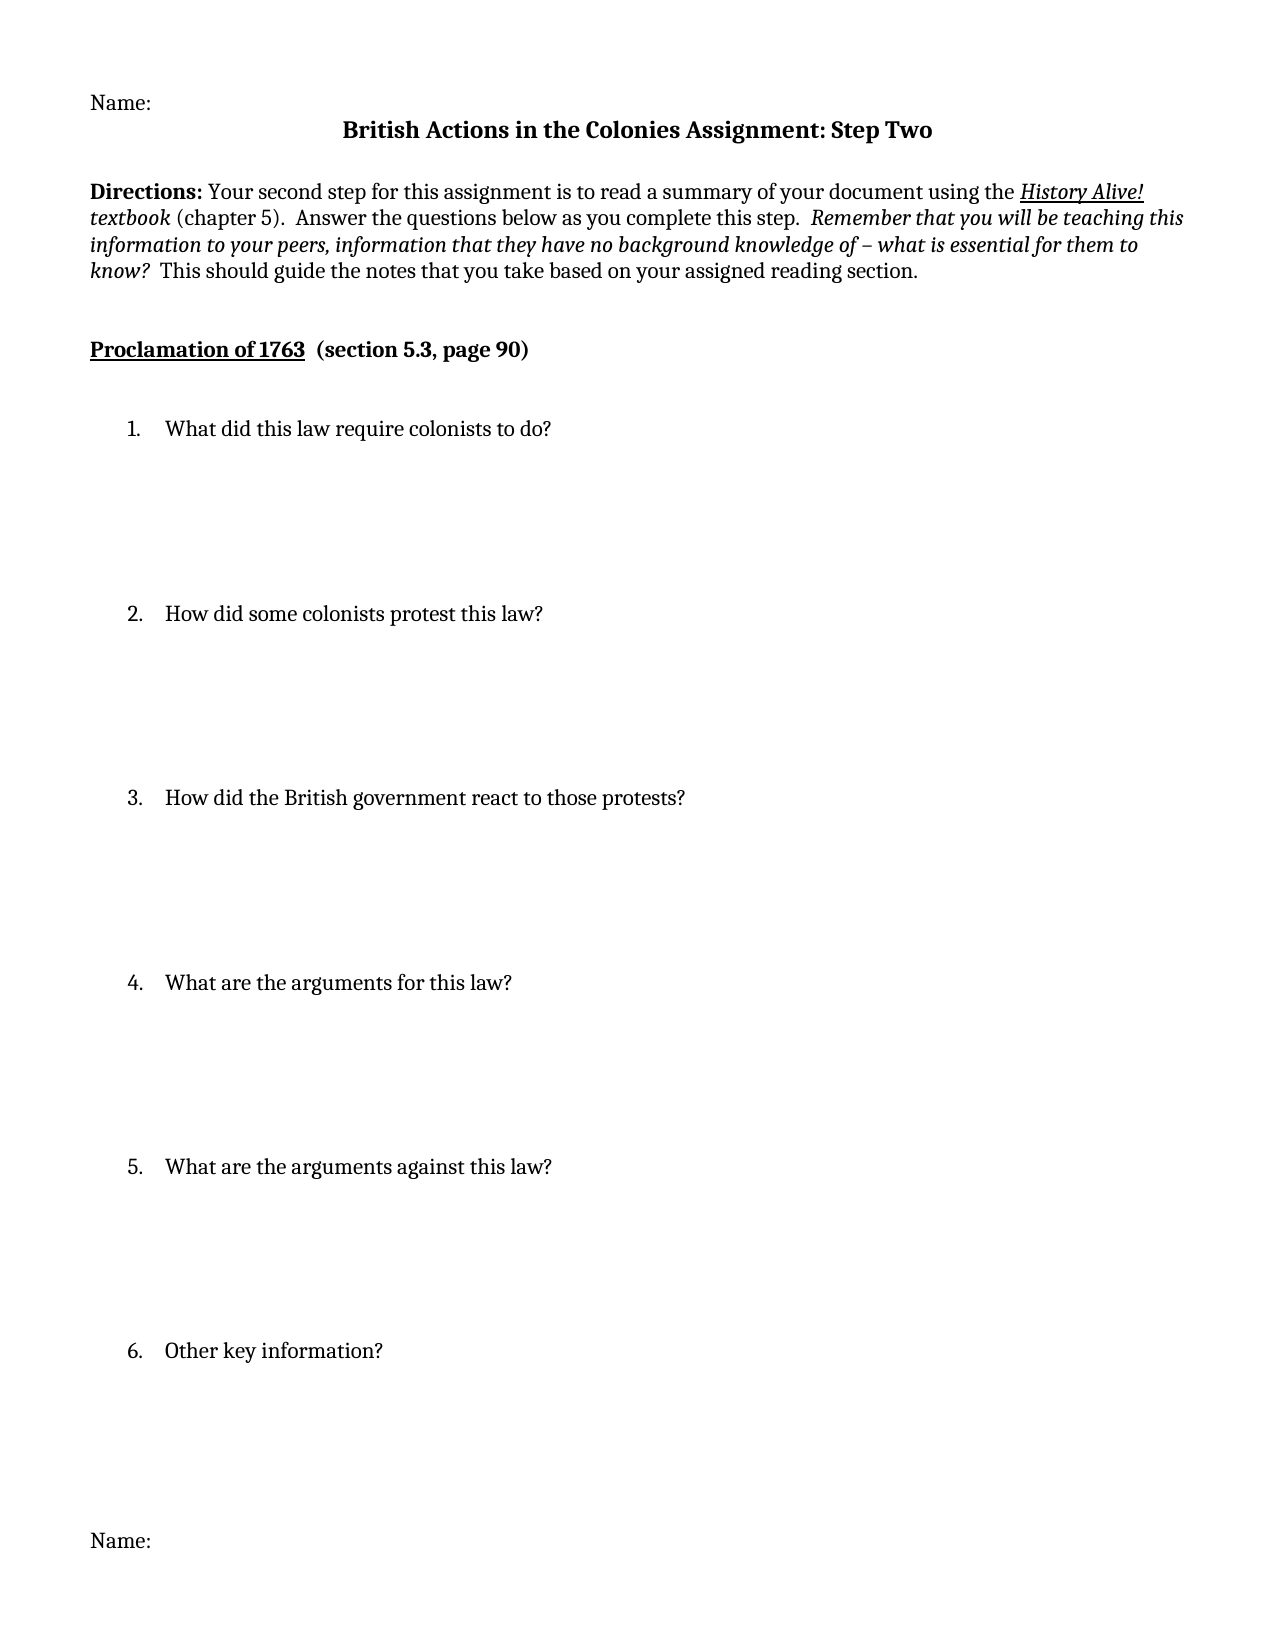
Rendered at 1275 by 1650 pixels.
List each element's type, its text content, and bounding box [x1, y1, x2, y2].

list Other key information? [127, 1338, 1185, 1364]
text Name: [90, 1527, 1185, 1554]
list What are the arguments for this law? [127, 969, 1185, 996]
text Name: [90, 90, 1185, 116]
text Directions: Your second step for this assignment is to read a summary of your document using the History Alive! textbook (chapter 5). Answer the questions below as you complete this step. Remember that you will be teaching this information to your peers, information that they have no background knowledge of – what is essential for them to know? This should guide the notes that you take based on your assigned reading section. [90, 179, 1185, 284]
list How did the British government react to those protests? [127, 785, 1185, 811]
list What are the arguments against this law? [127, 1154, 1185, 1180]
text British Actions in the Colonies Assignment: Step Two [90, 116, 1185, 145]
list How did some colonists protest this law? [127, 600, 1185, 627]
text Proclamation of 1763 (section 5.3, page 90) [90, 337, 1185, 363]
list What did this law require colonists to do? [127, 416, 1185, 442]
